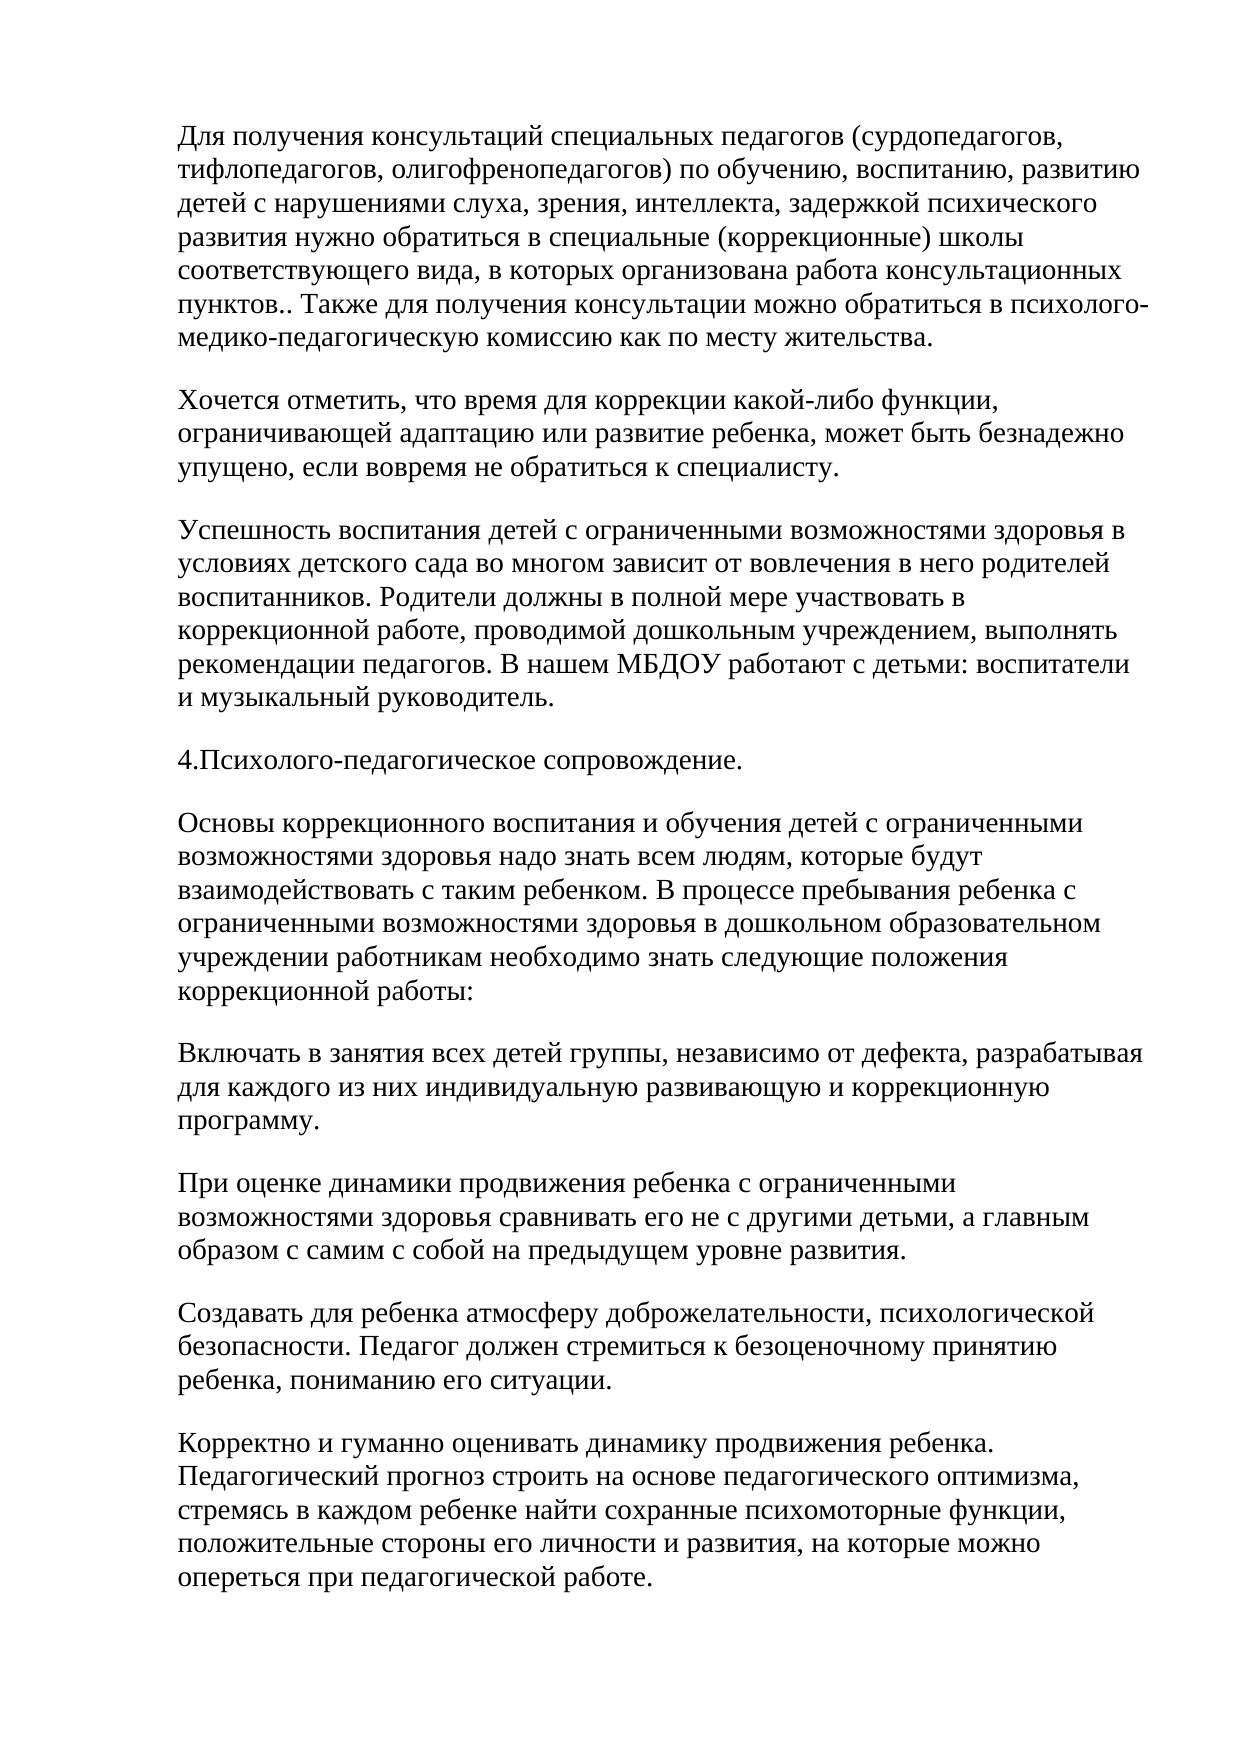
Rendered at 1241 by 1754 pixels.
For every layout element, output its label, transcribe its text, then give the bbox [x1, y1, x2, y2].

text Корректно и гуманно оценивать динамику продвижения ребенка. Педагогический прогноз строить на основе педагогического оптимизма, стремясь в каждом ребенке найти сохранные психомоторные функции, положительные стороны его личности и развития, на которые можно опереться при педагогической работе. [177, 1425, 1152, 1592]
text Создавать для ребенка атмосферу доброжелательности, психологической безопасности. Педагог должен стремиться к безоценочному принятию ребенка, пониманию его ситуации. [177, 1295, 1152, 1396]
text 4.Психолого-педагогическое сопровождение. [177, 742, 1152, 776]
text Хочется отметить, что время для коррекции какой-либо функции, ограничивающей адаптацию или развитие ребенка, может быть безнадежно упущено, если вовремя не обратиться к специалисту. [177, 382, 1152, 483]
text Для получения консультаций специальных педагогов (сурдопедагогов, тифлопедагогов, олигофренопедагогов) по обучению, воспитанию, развитию детей с нарушениями слуха, зрения, интеллекта, задержкой психического развития нужно обратиться в специальные (коррекционные) школы соответствующего вида, в которых организована работа консультационных пунктов.. Также для получения консультации можно обратиться в психолого-медико-педагогическую комиссию как по месту жительства. [177, 118, 1152, 353]
text Успешность воспитания детей с ограниченными возможностями здоровья в условиях детского сада во многом зависит от вовлечения в него родителей воспитанников. Родители должны в полной мере участвовать в коррекционной работе, проводимой дошкольным учреждением, выполнять рекомендации педагогов. В нашем МБДОУ работают с детьми: воспитатели и музыкальный руководитель. [177, 512, 1152, 713]
text Включать в занятия всех детей группы, независимо от дефекта, разрабатывая для каждого из них индивидуальную развивающую и коррекционную программу. [177, 1035, 1152, 1136]
text При оценке динамики продвижения ребенка с ограниченными возможностями здоровья сравнивать его не с другими детьми, а главным образом с самим с собой на предыдущем уровне развития. [177, 1165, 1152, 1266]
text Основы коррекционного воспитания и обучения детей с ограниченными возможностями здоровья надо знать всем людям, которые будут взаимодействовать с таким ребенком. В процессе пребывания ребенка с ограниченными возможностями здоровья в дошкольном образовательном учреждении работникам необходимо знать следующие положения коррекционной работы: [177, 805, 1152, 1006]
